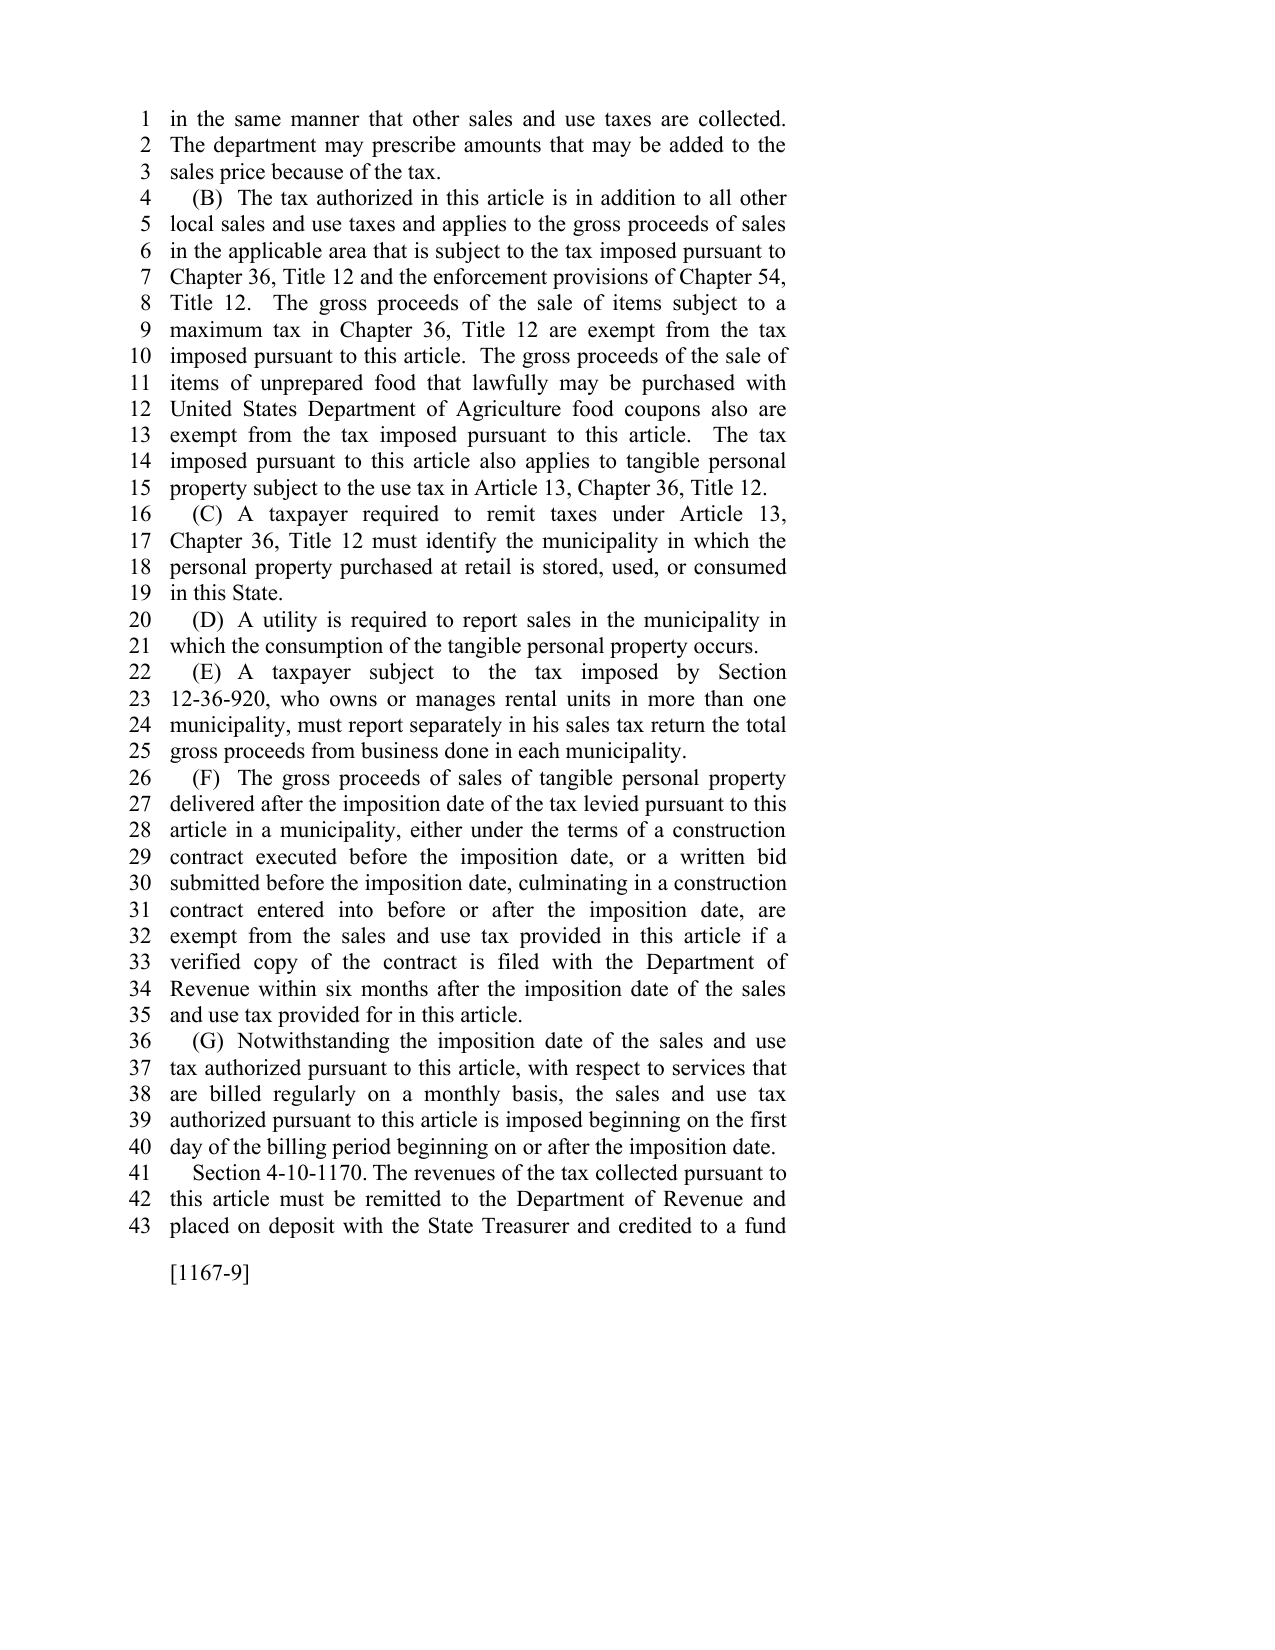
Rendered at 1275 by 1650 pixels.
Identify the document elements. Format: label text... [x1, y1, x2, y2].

text (G) Notwithstanding the imposition date of the sales and use tax authorized pursuant to this article, with respect to services that are billed regularly on a monthly basis, the sales and use tax authorized pursuant to this article is imposed beginning on the first day of the billing period beginning on or after the imposition date. [169, 1027, 787, 1159]
text (C) A taxpayer required to remit taxes under Article 13, Chapter 36, Title 12 must identify the municipality in which the personal property purchased at retail is stored, used, or consumed in this State. [169, 500, 787, 606]
text (D) A utility is required to report sales in the municipality in which the consumption of the tangible personal property occurs. [169, 606, 787, 658]
text (F) The gross proceeds of sales of tangible personal property delivered after the imposition date of the tax levied pursuant to this article in a municipality, either under the terms of a construction contract executed before the imposition date, or a written bid submitted before the imposition date, culminating in a construction contract entered into before or after the imposition date, are exempt from the sales and use tax provided in this article if a verified copy of the contract is filed with the Department of Revenue within six months after the imposition date of the sales and use tax provided for in this article. [169, 764, 787, 1027]
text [169, 1159, 787, 1238]
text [169, 105, 787, 184]
text (E) A taxpayer subject to the tax imposed by Section 12-36-920, who owns or manages rental units in more than one municipality, must report separately in his sales tax return the total gross proceeds from business done in each municipality. [169, 658, 787, 764]
text (B) The tax authorized in this article is in addition to all other local sales and use taxes and applies to the gross proceeds of sales in the applicable area that is subject to the tax imposed pursuant to Chapter 36, Title 12 and the enforcement provisions of Chapter 54, Title 12. The gross proceeds of the sale of items subject to a maximum tax in Chapter 36, Title 12 are exempt from the tax imposed pursuant to this article. The gross proceeds of the sale of items of unprepared food that lawfully may be purchased with United States Department of Agriculture food coupons also are exempt from the tax imposed pursuant to this article. The tax imposed pursuant to this article also applies to tangible personal property subject to the use tax in Article 13, Chapter 36, Title 12. [169, 184, 787, 500]
